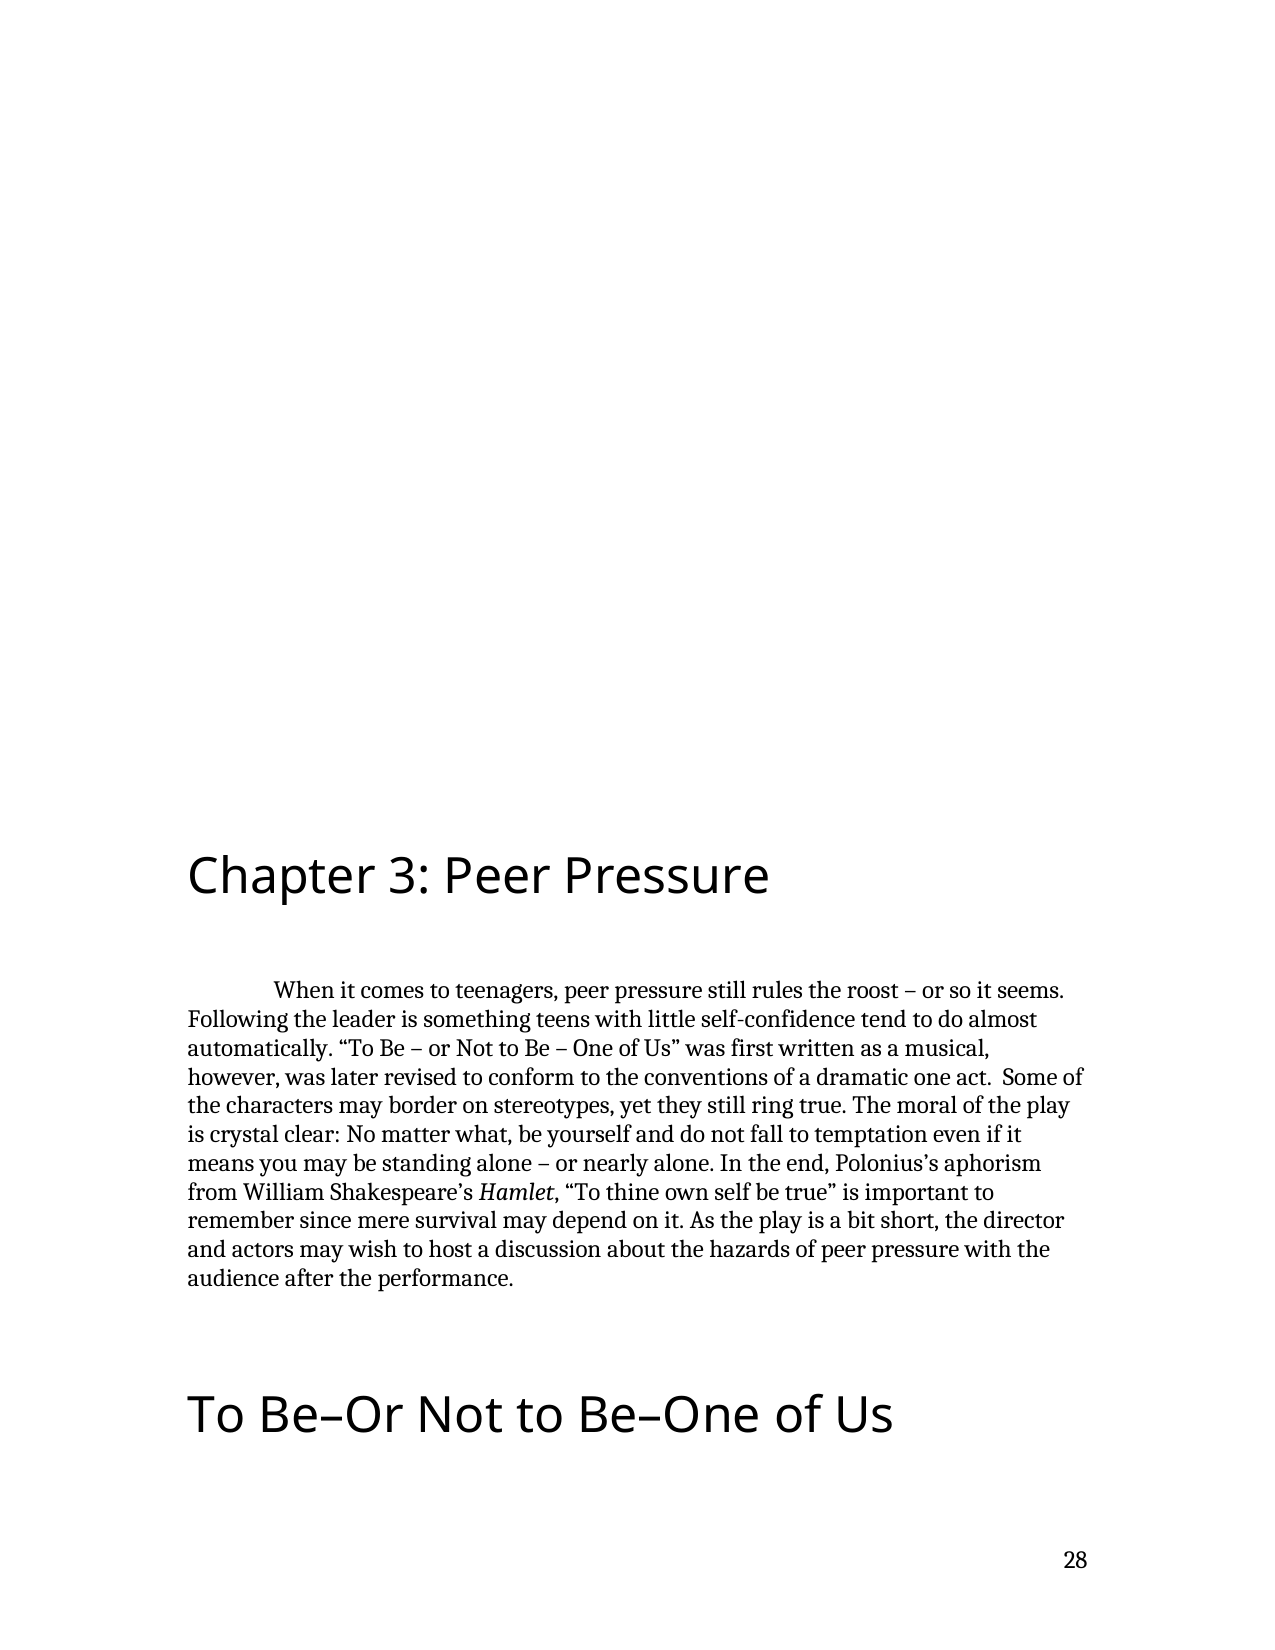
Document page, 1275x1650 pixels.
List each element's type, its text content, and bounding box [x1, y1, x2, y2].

text Chapter 3: Peer Pressure [187, 840, 1087, 908]
text To Be–Or Not to Be–One of Us [187, 1379, 1087, 1447]
text When it comes to teenagers, peer pressure still rules the roost – or so it seems. Following the leader is something teens with little self-confidence tend to do almost automatically. “To Be – or Not to Be – One of Us” was first written as a musical, however, was later revised to conform to the conventions of a dramatic one act. Some of the characters may border on stereotypes, yet they still ring true. The moral of the play is crystal clear: No matter what, be yourself and do not fall to temptation even if it means you may be standing alone – or nearly alone. In the end, Polonius’s aphorism from William Shakespeare’s Hamlet, “To thine own self be true” is important to remember since mere survival may depend on it. As the play is a bit short, the director and actors may wish to host a discussion about the hazards of peer pressure with the audience after the performance. [187, 976, 1087, 1292]
